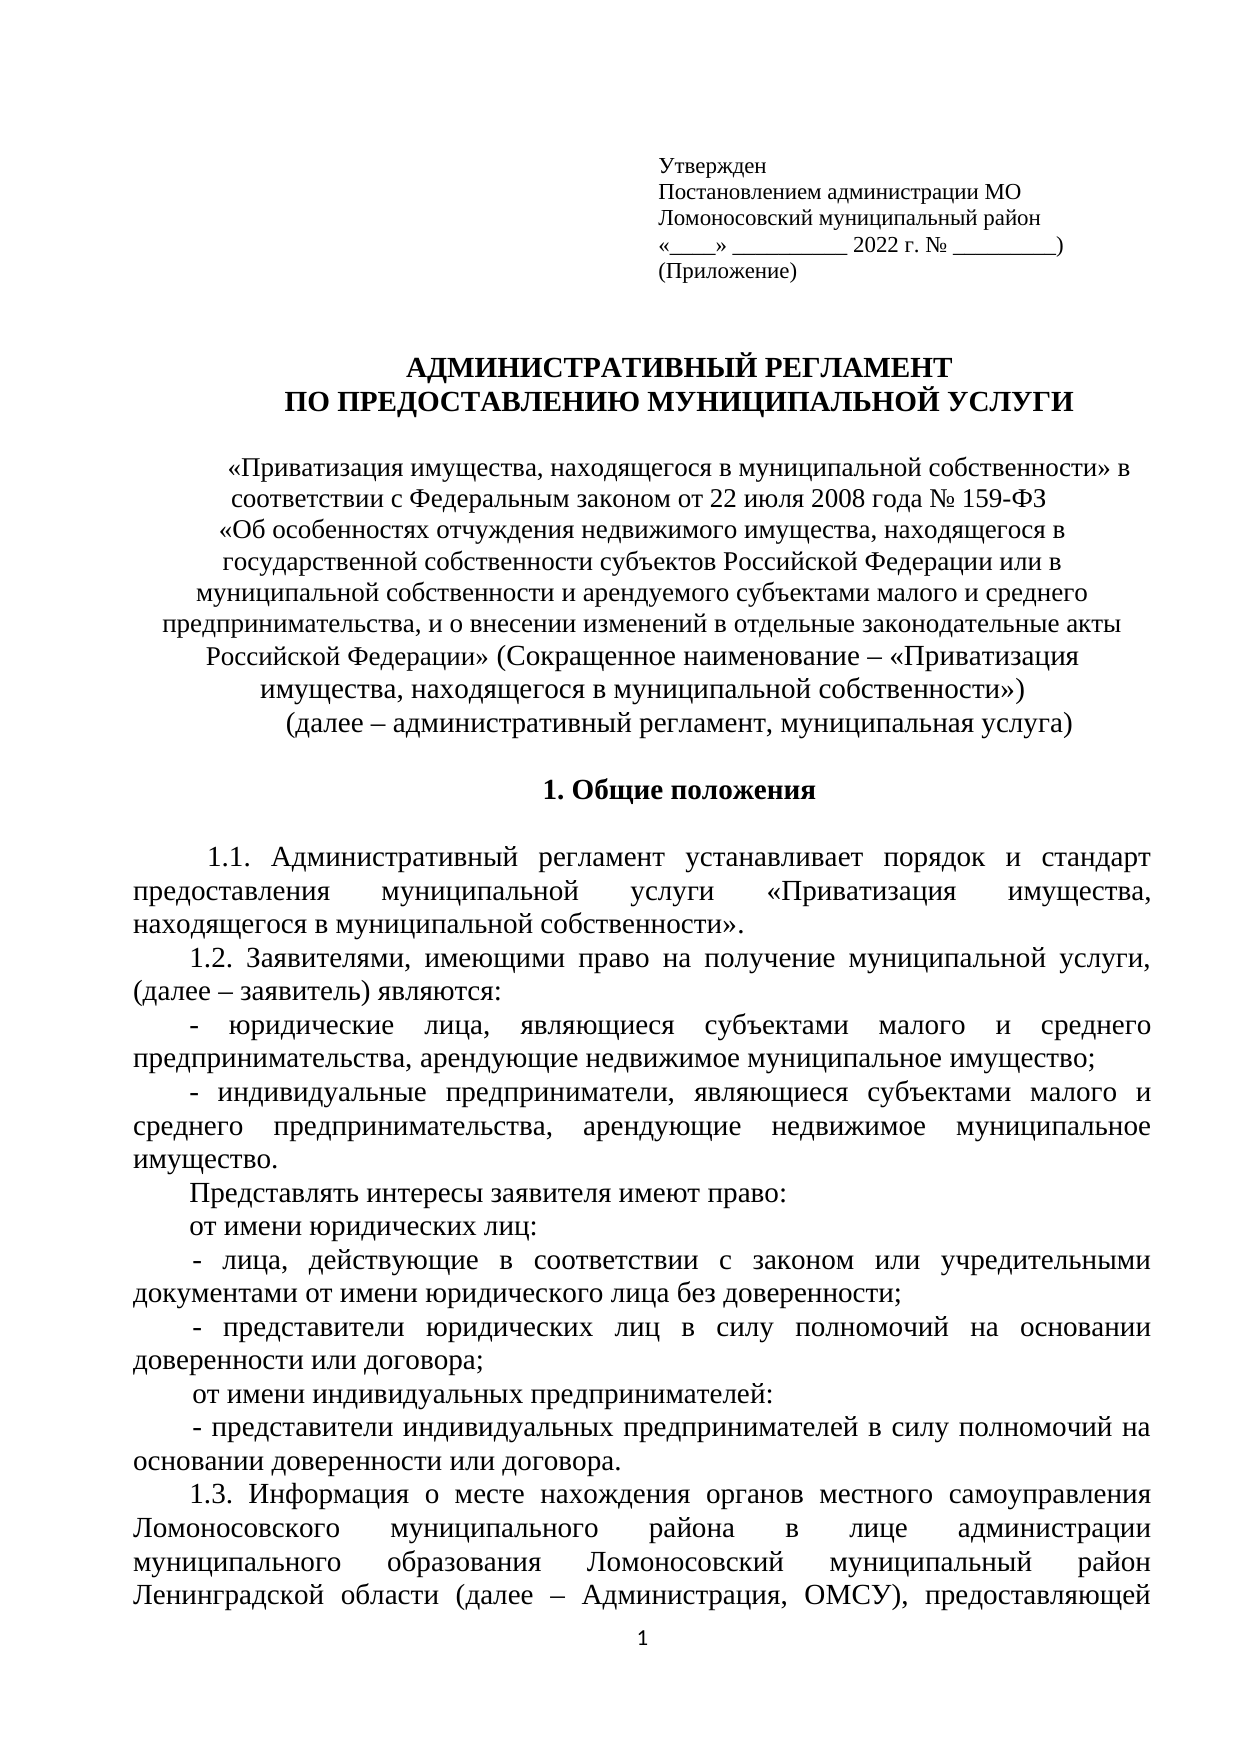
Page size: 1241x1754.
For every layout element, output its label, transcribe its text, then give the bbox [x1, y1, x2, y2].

text от имени индивидуальных предпринимателей: [133, 1376, 1152, 1409]
text (далее – административный регламент, муниципальная услуга) [133, 705, 1152, 739]
text - индивидуальные предприниматели, являющиеся субъектами малого и среднего предпринимательства, арендующие недвижимое муниципальное имущество. [133, 1074, 1152, 1175]
text «____» __________ 2022 г. № _________) [133, 231, 1152, 257]
text - юридические лица, являющиеся субъектами малого и среднего предпринимательства, арендующие недвижимое муниципальное имущество; [133, 1007, 1152, 1074]
text АДМИНИСТРАТИВНЫЙ РЕГЛАМЕНТ [133, 351, 1152, 384]
text 1. Общие положения [133, 772, 1152, 806]
text от имени юридических лиц: [133, 1208, 1152, 1242]
text Утвержден [133, 152, 1152, 178]
text - представители юридических лиц в силу полномочий на основании доверенности или договора; [133, 1309, 1152, 1376]
text «Приватизация имущества, находящегося в муниципальной собственности» в соответствии с Федеральным законом от 22 июля 2008 года № 159-ФЗ «Об особенностях отчуждения недвижимого имущества, находящегося в государственной собственности субъектов Российской Федерации или в муниципальной собственности и арендуемого субъектами малого и среднего предпринимательства, и о внесении изменений в отдельные законодательные акты Российской Федерации» (Сокращенное наименование – «Приватизация имущества, находящегося в муниципальной собственности») [133, 451, 1152, 705]
text 1.2. Заявителями, имеющими право на получение муниципальной услуги, (далее – заявитель) являются: [133, 940, 1152, 1007]
text Постановлением администрации МО [133, 178, 1152, 204]
text - представители индивидуальных предпринимателей в силу полномочий на основании доверенности или договора. [133, 1409, 1152, 1477]
text Представлять интересы заявителя имеют право: [133, 1175, 1152, 1208]
text - лица, действующие в соответствии с законом или учредительными документами от имени юридического лица без доверенности; [133, 1242, 1152, 1309]
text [133, 1477, 1152, 1611]
text Ломоносовский муниципальный район [133, 204, 1152, 231]
text (Приложение) [133, 257, 1152, 283]
text 1.1. Административный регламент устанавливает порядок и стандарт предоставления муниципальной услуги «Приватизация имущества, находящегося в муниципальной собственности». [133, 839, 1152, 940]
text ПО ПРЕДОСТАВЛЕНИЮ МУНИЦИПАЛЬНОЙ УСЛУГИ [133, 384, 1152, 418]
